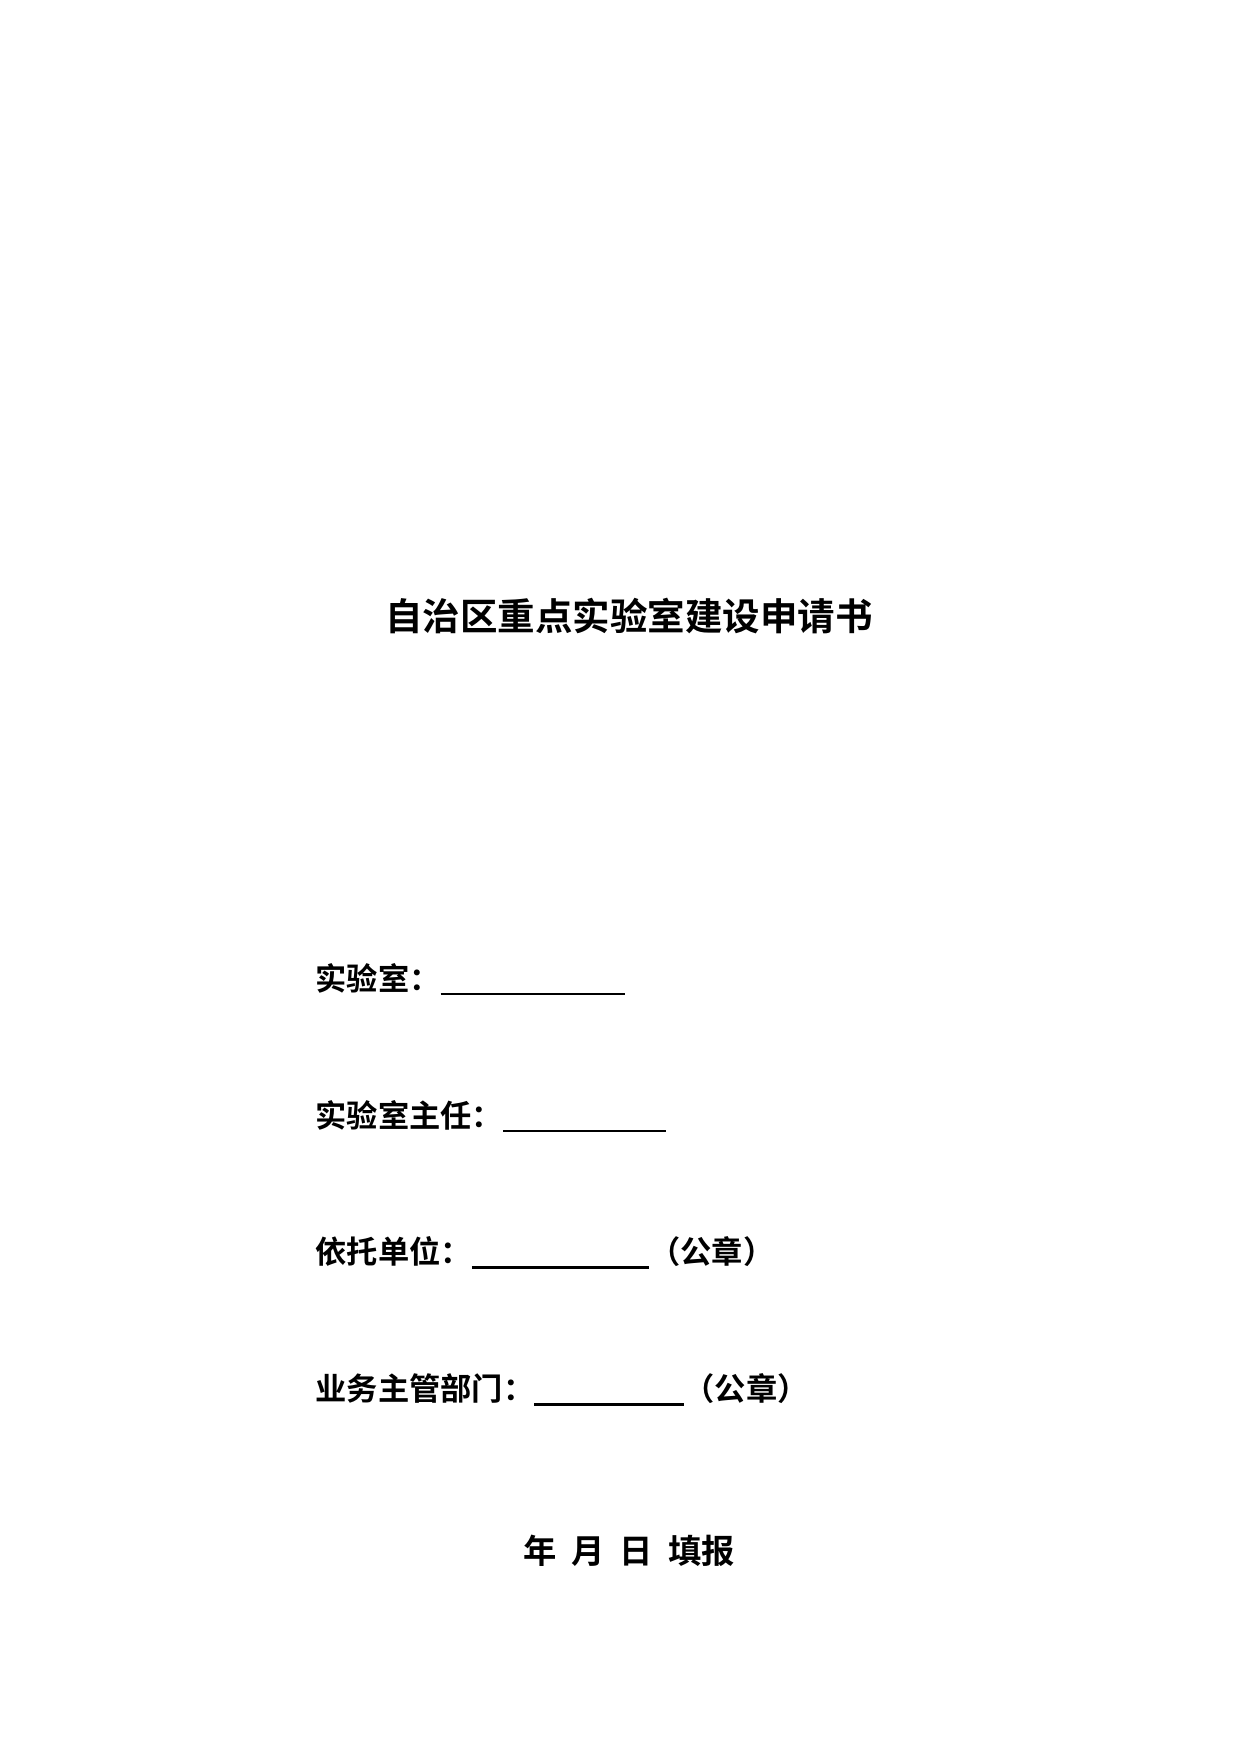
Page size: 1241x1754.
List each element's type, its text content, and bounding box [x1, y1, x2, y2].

text 业务主管部门： （公章） [315, 1364, 1093, 1410]
text 实验室： [315, 953, 1093, 1000]
text 年 月 日 填报 [165, 1502, 1093, 1595]
text 依托单位： （公章） [315, 1227, 1093, 1273]
text 自治区重点实验室建设申请书 [165, 567, 1093, 660]
text 实验室主任： [315, 1090, 1093, 1137]
